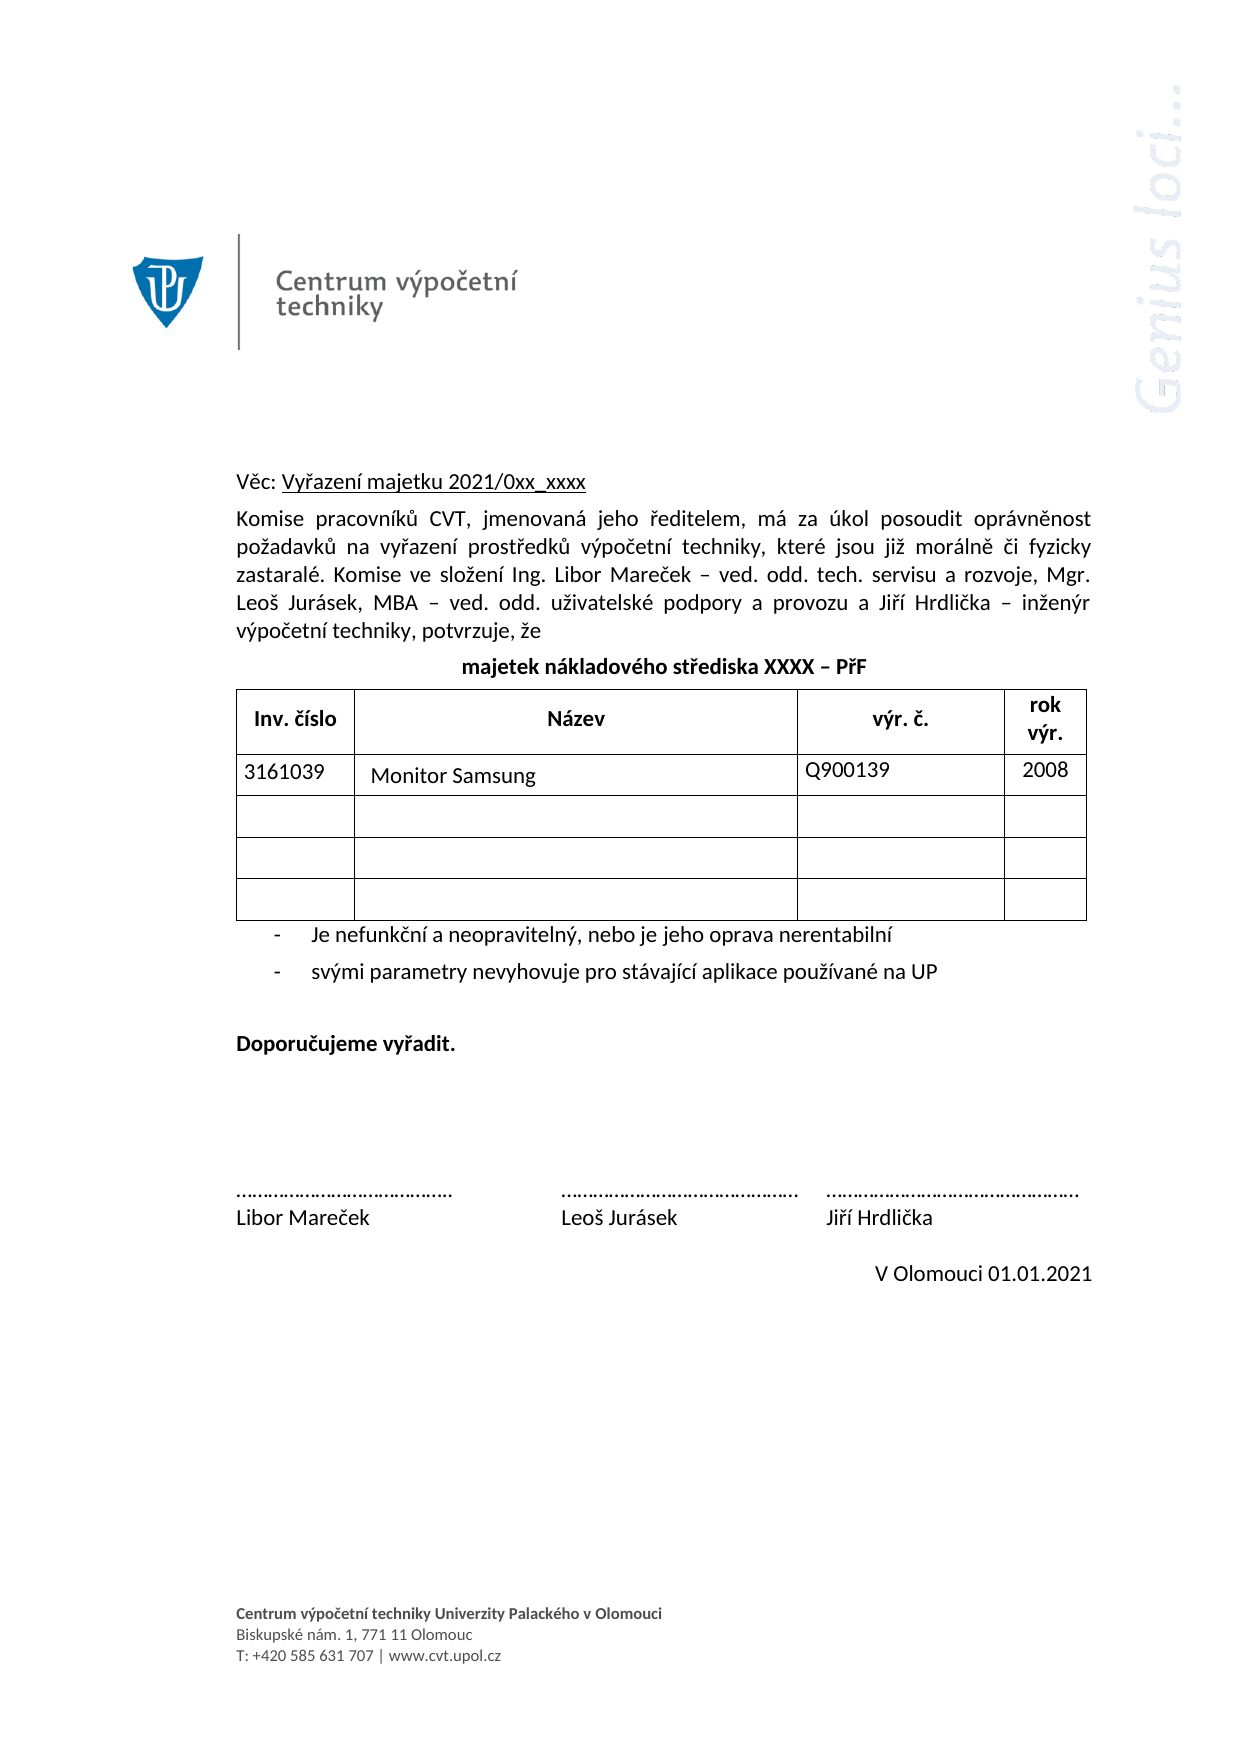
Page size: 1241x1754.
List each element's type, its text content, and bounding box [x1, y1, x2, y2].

list svými parametry nevyhovuje pro stávající aplikace používané na UP [274, 957, 1092, 985]
table_cell 3161039 [237, 755, 354, 795]
table_cell [355, 796, 797, 837]
picture [132, 234, 236, 350]
table_cell [798, 838, 1004, 878]
table_cell [1005, 838, 1086, 878]
table_cell [1005, 796, 1086, 837]
table_cell [798, 879, 1004, 919]
text V Olomouci 01.01.2021 [236, 1259, 1092, 1287]
table_cell [237, 879, 354, 919]
picture [1132, 85, 1181, 413]
table_cell [355, 879, 797, 919]
text ………………………………….. ……………………………………… ………………………………………… [236, 1175, 1092, 1203]
table_header výr. č. [798, 690, 1004, 754]
table_cell 2008 [1005, 755, 1086, 795]
table_cell [1005, 879, 1086, 919]
table_cell [237, 796, 354, 837]
table_cell Q900139 [798, 755, 1004, 795]
text Komise pracovníků CVT, jmenovaná jeho ředitelem, má za úkol posoudit oprávněnost požadavků na vyřazení prostředků výpočetní techniky, které jsou již morálně či fyzicky zastaralé. Komise ve složení Ing. Libor Mareček – ved. odd. tech. servisu a rozvoje, Mgr. Leoš Jurásek, MBA – ved. odd. uživatelské podpory a provozu a Jiří Hrdlička – inženýr výpočetní techniky, potvrzuje, že [236, 504, 1092, 644]
text Doporučujeme vyřadit. [236, 1029, 1092, 1058]
table_cell Monitor Samsung [355, 755, 797, 795]
table_header Inv. číslo [237, 690, 354, 754]
table_header rok výr. [1005, 690, 1086, 754]
table_cell [355, 838, 797, 878]
text Věc: Vyřazení majetku 2021/0xx_xxxx [236, 207, 1092, 496]
list Je nefunkční a neopravitelný, nebo je jeho oprava nerentabilní [274, 921, 1092, 948]
table_cell [237, 838, 354, 878]
text Libor Mareček Leoš Jurásek Jiří Hrdlička [236, 1203, 1092, 1231]
table_header Název [355, 690, 797, 754]
table_cell [798, 796, 1004, 837]
text majetek nákladového střediska XXXX – PřF [236, 652, 1092, 680]
